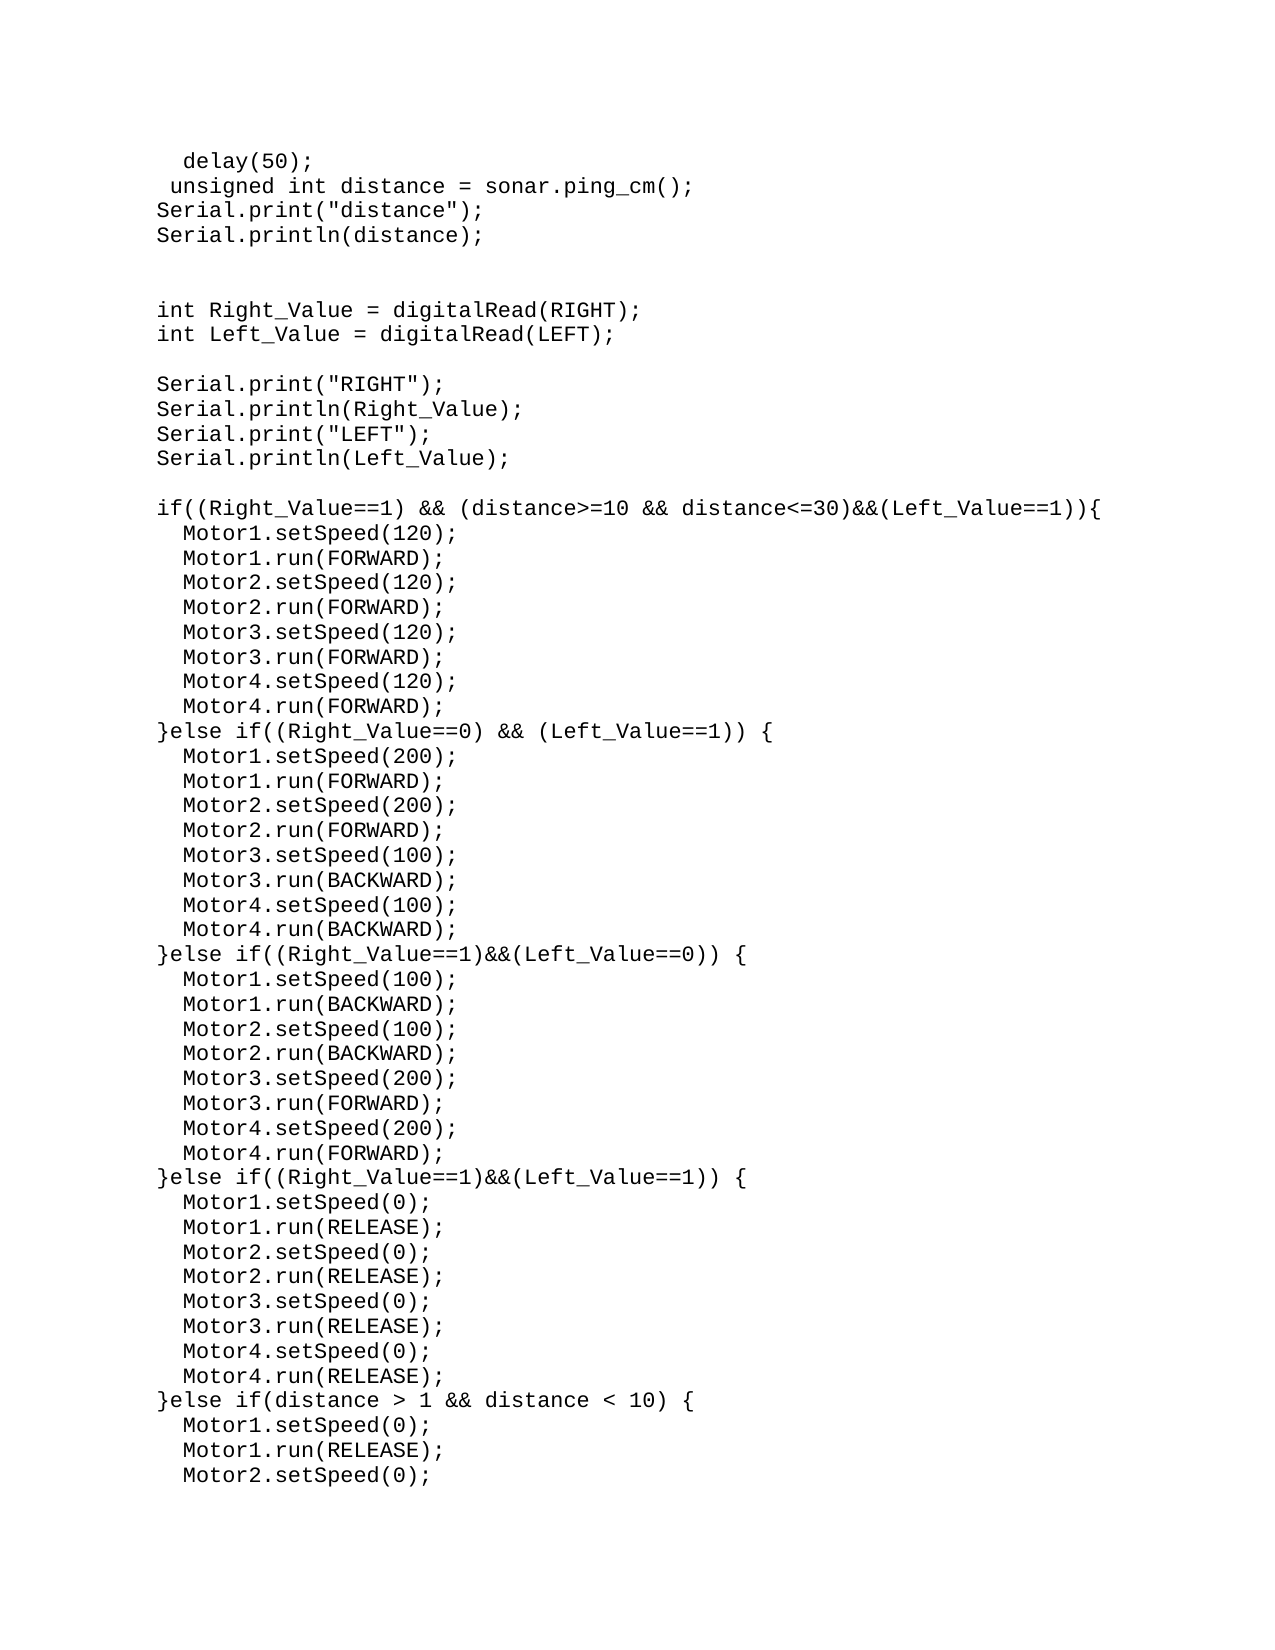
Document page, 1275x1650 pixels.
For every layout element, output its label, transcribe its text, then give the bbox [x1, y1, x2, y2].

text Motor1.setSpeed(120); [156, 522, 1118, 547]
text Serial.println(Left_Value); [156, 447, 1118, 472]
text Motor4.run(FORWARD); [156, 1142, 1118, 1166]
text Motor4.setSpeed(200); [156, 1117, 1118, 1142]
text int Left_Value = digitalRead(LEFT); [156, 323, 1118, 348]
text Motor4.setSpeed(0); [156, 1340, 1118, 1365]
text Motor1.setSpeed(0); [156, 1191, 1118, 1216]
text Motor2.setSpeed(0); [156, 1241, 1118, 1266]
text Motor3.setSpeed(0); [156, 1290, 1118, 1315]
text Motor1.run(BACKWARD); [156, 993, 1118, 1018]
text delay(50); [156, 150, 1118, 175]
text Motor1.run(FORWARD); [156, 547, 1118, 571]
text int Right_Value = digitalRead(RIGHT); [156, 299, 1118, 323]
text Motor3.run(RELEASE); [156, 1315, 1118, 1340]
text Motor3.setSpeed(200); [156, 1067, 1118, 1092]
text Motor1.setSpeed(100); [156, 968, 1118, 993]
text Serial.println(distance); [156, 224, 1118, 249]
text Motor4.setSpeed(120); [156, 671, 1118, 695]
text Serial.println(Right_Value); [156, 398, 1118, 423]
text Serial.print("RIGHT"); [156, 373, 1118, 398]
text Motor1.setSpeed(200); [156, 745, 1118, 770]
text }else if((Right_Value==0) && (Left_Value==1)) { [156, 720, 1118, 745]
text Motor3.setSpeed(100); [156, 844, 1118, 869]
text Motor3.run(FORWARD); [156, 1092, 1118, 1117]
text Motor4.run(BACKWARD); [156, 918, 1118, 943]
text Motor3.run(FORWARD); [156, 646, 1118, 671]
text Motor2.run(FORWARD); [156, 596, 1118, 621]
text }else if(distance > 1 && distance < 10) { [156, 1389, 1118, 1414]
text Motor2.setSpeed(200); [156, 794, 1118, 819]
text Motor1.setSpeed(0); [156, 1414, 1118, 1439]
text Motor3.setSpeed(120); [156, 621, 1118, 646]
text unsigned int distance = sonar.ping_cm(); [156, 175, 1118, 199]
text Motor3.run(BACKWARD); [156, 869, 1118, 894]
text Motor2.run(BACKWARD); [156, 1042, 1118, 1067]
text Motor1.run(RELEASE); [156, 1216, 1118, 1241]
text Motor2.setSpeed(100); [156, 1018, 1118, 1042]
text if((Right_Value==1) && (distance>=10 && distance<=30)&&(Left_Value==1)){ [156, 497, 1118, 522]
text Motor2.run(RELEASE); [156, 1266, 1118, 1290]
text Serial.print("distance"); [156, 199, 1118, 224]
text Motor4.run(FORWARD); [156, 695, 1118, 720]
text }else if((Right_Value==1)&&(Left_Value==0)) { [156, 943, 1118, 968]
text Motor2.setSpeed(120); [156, 571, 1118, 596]
text Motor2.run(FORWARD); [156, 819, 1118, 844]
text Motor4.setSpeed(100); [156, 894, 1118, 918]
text Motor2.setSpeed(0); [156, 1464, 1118, 1489]
text Motor1.run(RELEASE); [156, 1439, 1118, 1464]
text Motor1.run(FORWARD); [156, 770, 1118, 794]
text Serial.print("LEFT"); [156, 423, 1118, 447]
text }else if((Right_Value==1)&&(Left_Value==1)) { [156, 1166, 1118, 1191]
text Motor4.run(RELEASE); [156, 1365, 1118, 1389]
